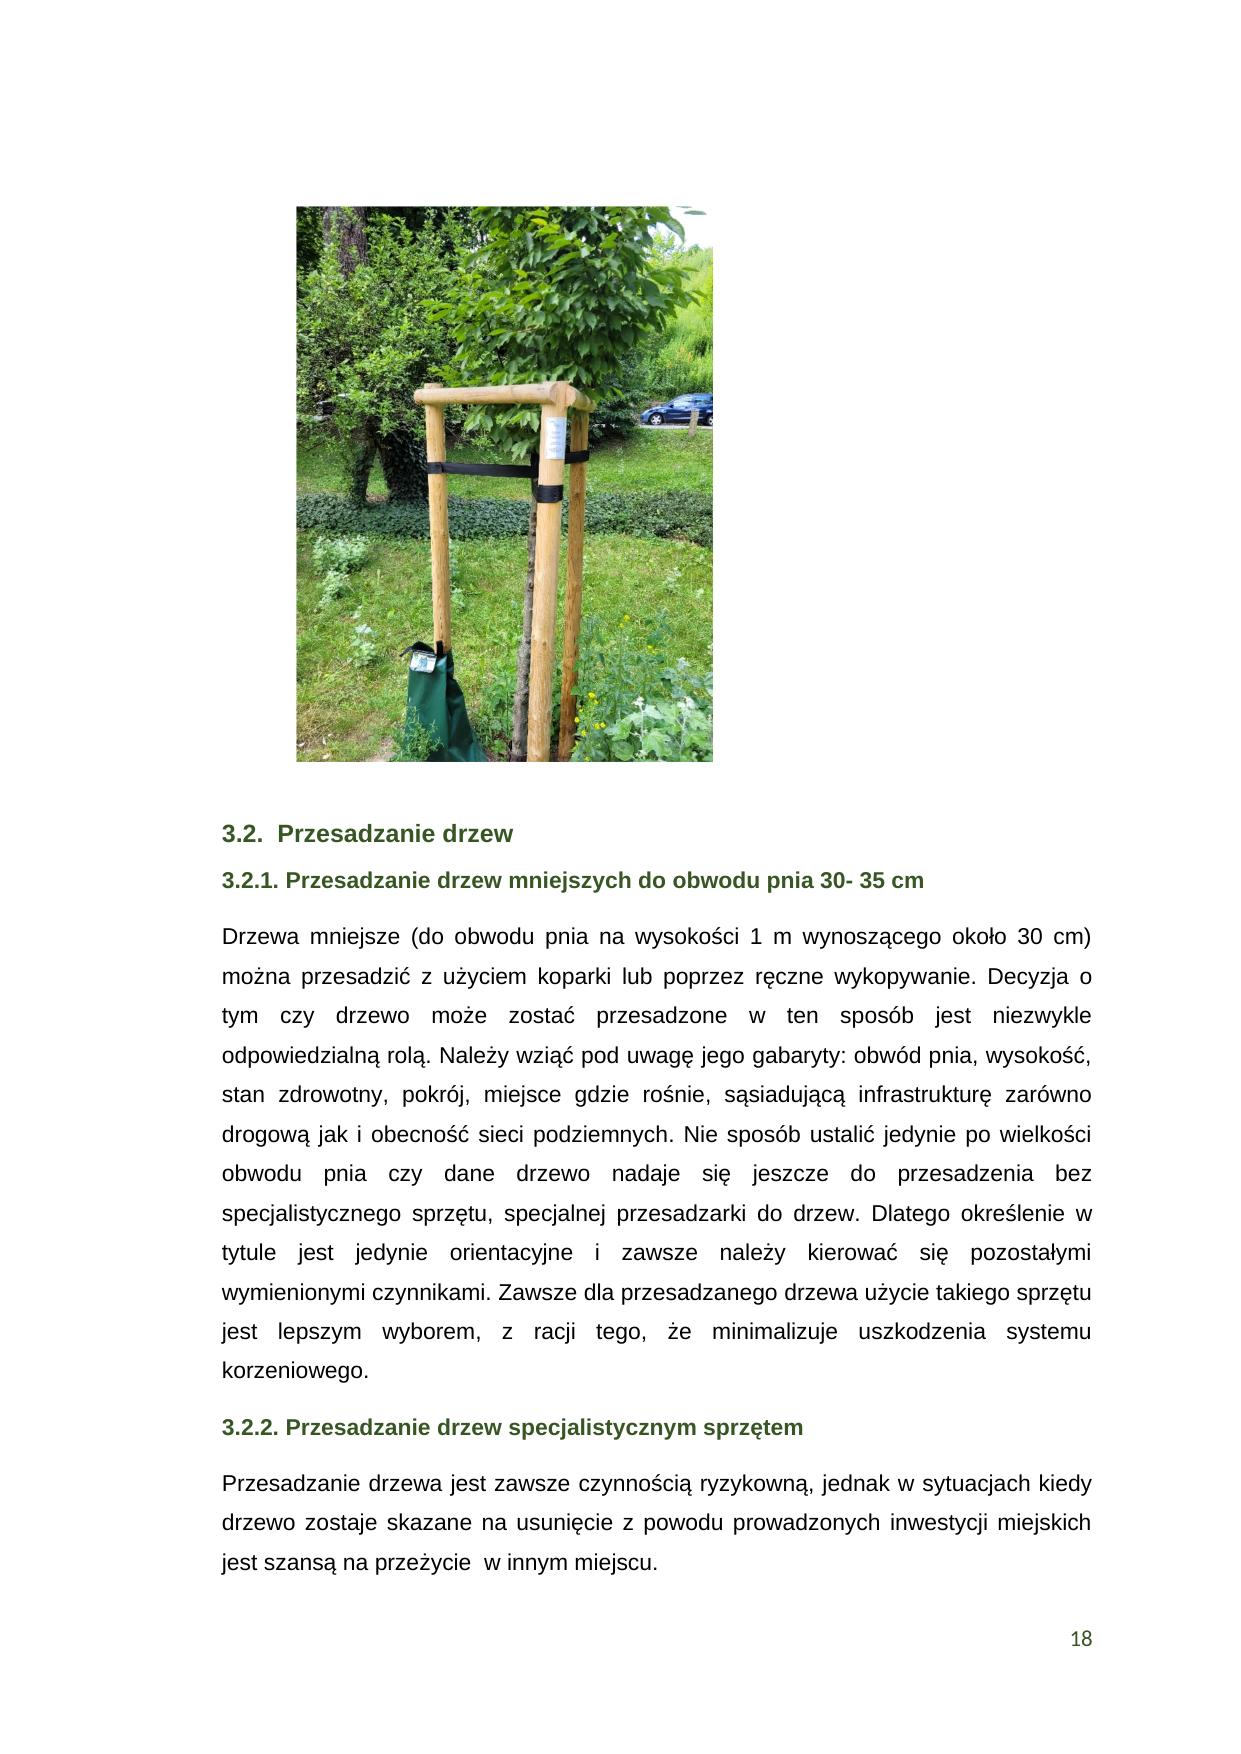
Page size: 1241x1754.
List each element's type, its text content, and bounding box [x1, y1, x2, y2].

text Drzewa mniejsze (do obwodu pnia na wysokości 1 m wynoszącego około 30 cm) można przesadzić z użyciem koparki lub poprzez ręczne wykopywanie. Decyzja o tym czy drzewo może zostać przesadzone w ten sposób jest niezwykle odpowiedzialną rolą. Należy wziąć pod uwagę jego gabaryty: obwód pnia, wysokość, stan zdrowotny, pokrój, miejsce gdzie rośnie, sąsiadującą infrastrukturę zarówno drogową jak i obecność sieci podziemnych. Nie sposób ustalić jedynie po wielkości obwodu pnia czy dane drzewo nadaje się jeszcze do przesadzenia bez specjalistycznego sprzętu, specjalnej przesadzarki do drzew. Dlatego określenie w tytule jest jedynie orientacyjne i zawsze należy kierować się pozostałymi wymienionymi czynnikami. Zawsze dla przesadzanego drzewa użycie takiego sprzętu jest lepszym wyborem, z racji tego, że minimalizuje uszkodzenia systemu korzeniowego. [222, 923, 1092, 1384]
picture [297, 207, 713, 761]
text 3.2. Przesadzanie drzew [222, 819, 1092, 848]
list 3.2.2. Przesadzanie drzew specjalistycznym sprzętem [222, 1414, 1092, 1440]
text Przesadzanie drzewa jest zawsze czynnością ryzykowną, jednak w sytuacjach kiedy drzewo zostaje skazane na usunięcie z powodu prowadzonych inwestycji miejskich jest szansą na przeżycie w innym miejscu. [222, 1470, 1092, 1575]
list 3.2.1. Przesadzanie drzew mniejszych do obwodu pnia 30- 35 cm [222, 867, 1092, 893]
